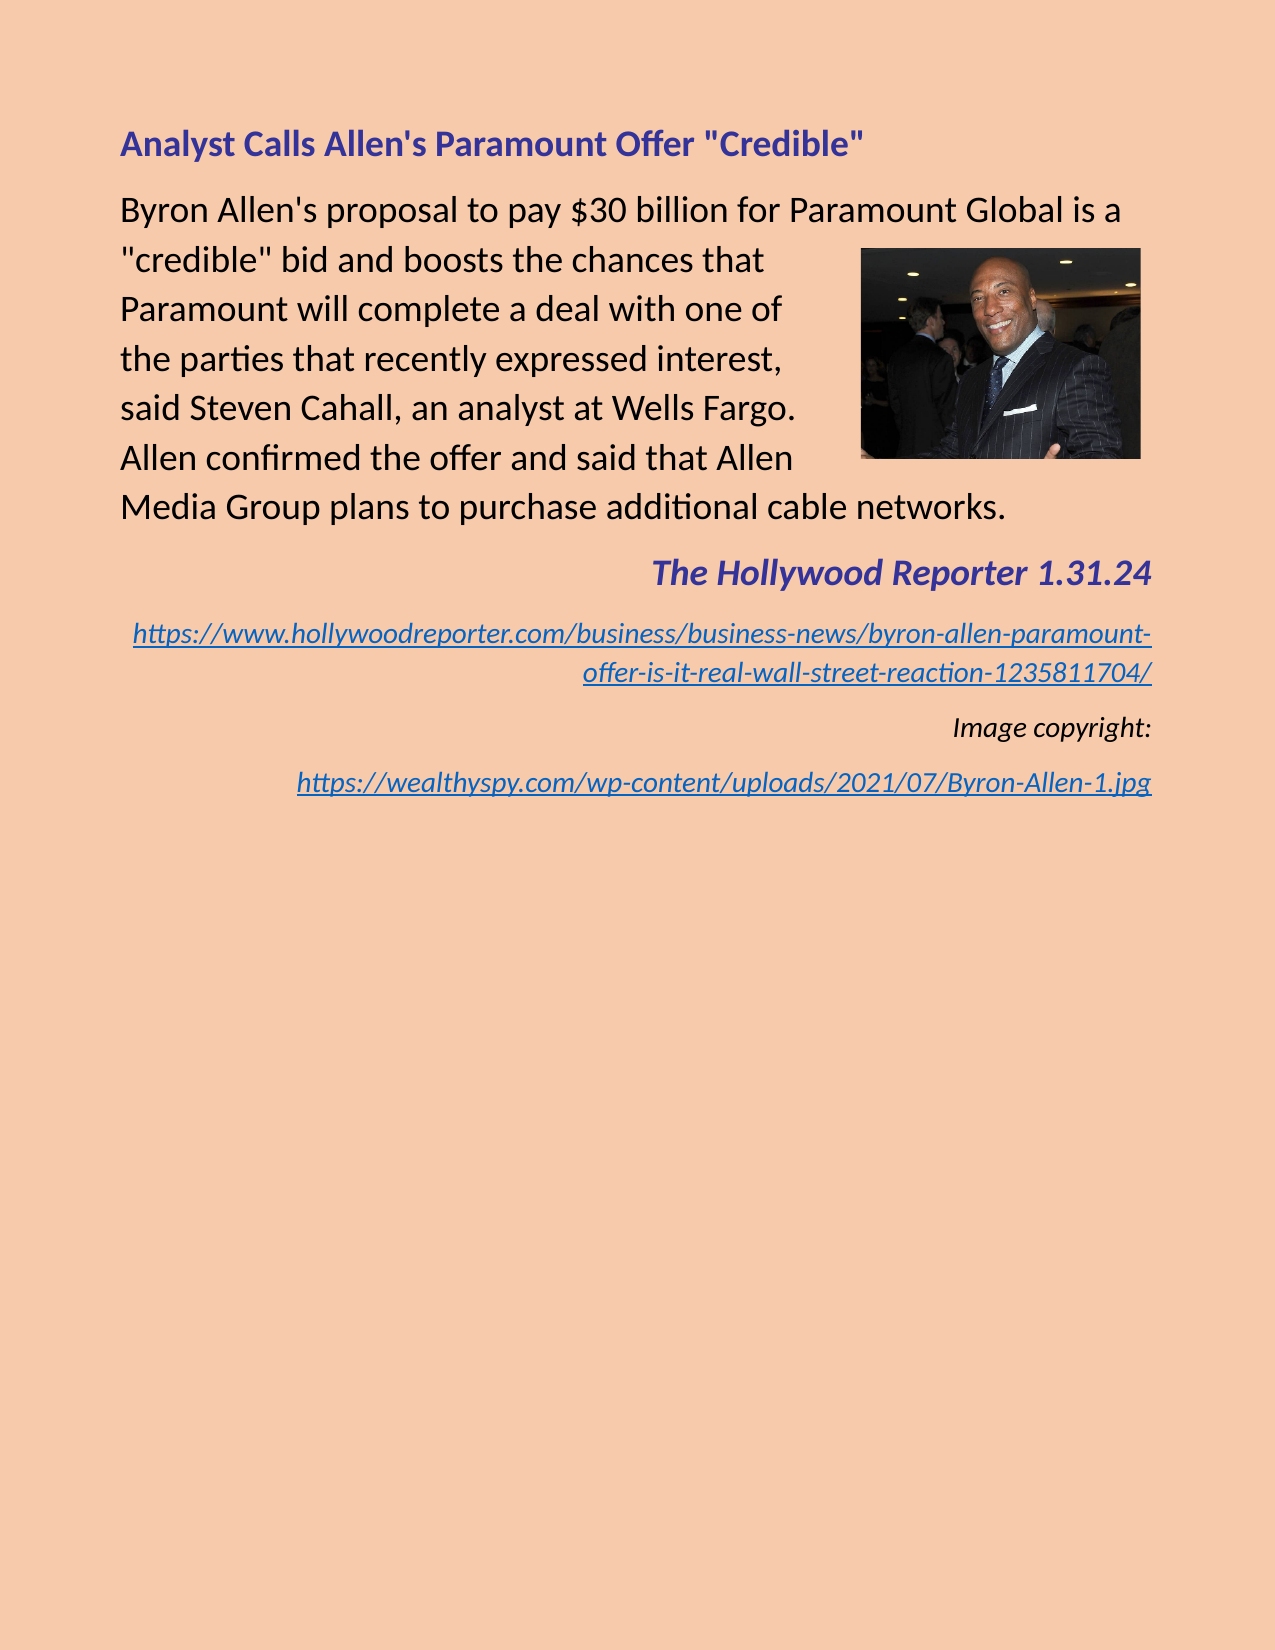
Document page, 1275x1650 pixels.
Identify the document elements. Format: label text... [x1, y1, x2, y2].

text Analyst Calls Allen's Paramount Offer "Credible" [120, 120, 1155, 166]
text Image copyright: [120, 709, 1155, 744]
text The Hollywood Reporter 1.31.24 [120, 549, 1155, 595]
text Byron Allen's proposal to pay $30 billion for Paramount Global is a "credible" bid and boosts the chances that Paramount will complete a deal with one of the parties that recently expressed interest, said Steven Cahall, an analyst at Wells Fargo. Allen confirmed the offer and said that Allen Media Group plans to purchase additional cable networks. [120, 186, 1155, 529]
text https://www.hollywoodreporter.com/business/business-news/byron-allen-paramount-offer-is-it-real-wall-street-reaction-1235811704/ [120, 615, 1155, 689]
picture [859, 248, 1141, 458]
text https://wealthyspy.com/wp-content/uploads/2021/07/Byron-Allen-1.jpg [120, 764, 1155, 799]
